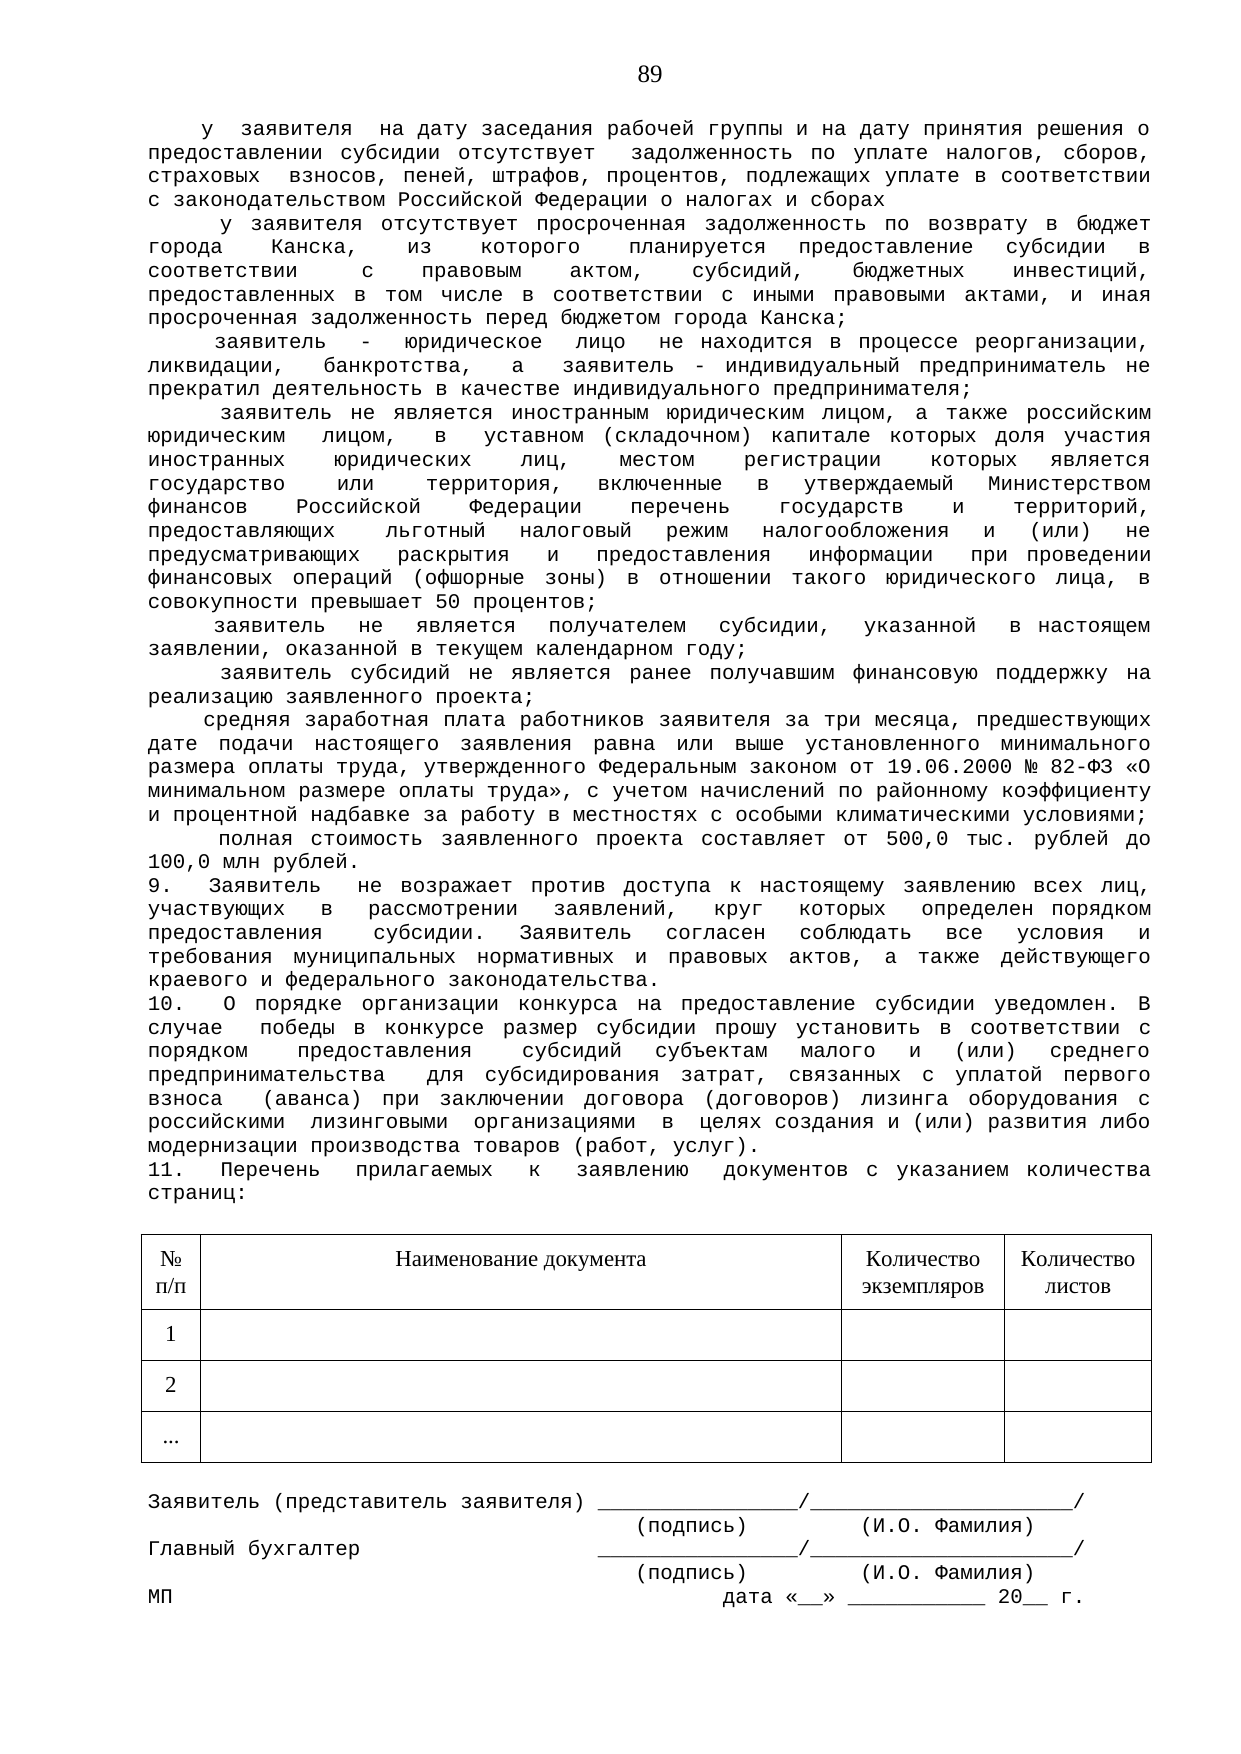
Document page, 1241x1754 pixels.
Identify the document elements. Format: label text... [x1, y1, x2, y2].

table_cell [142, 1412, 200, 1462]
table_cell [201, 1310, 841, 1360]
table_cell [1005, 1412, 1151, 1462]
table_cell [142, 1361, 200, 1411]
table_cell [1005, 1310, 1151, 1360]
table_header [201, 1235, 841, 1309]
text заявитель - юридическое лицо не находится в процессе реорганизации, ликвидации, банкротства, а заявитель - индивидуальный предприниматель не прекратил деятельность в качестве индивидуального предпринимателя; [148, 331, 1152, 402]
text средняя заработная плата работников заявителя за три месяца, предшествующих дате подачи настоящего заявления равна или выше установленного минимального размера оплаты труда, утвержденного Федеральным законом от 19.06.2000 № 82-ФЗ «О минимальном размере оплаты труда», с учетом начислений по районному коэффициенту и процентной надбавке за работу в местностях с особыми климатическими условиями; [148, 709, 1152, 827]
text у заявителя на дату заседания рабочей группы и на дату принятия решения о предоставлении субсидии отсутствует задолженность по уплате налогов, сборов, страховых взносов, пеней, штрафов, процентов, подлежащих уплате в соответствии с законодательством Российской Федерации о налогах и сборах [148, 118, 1152, 213]
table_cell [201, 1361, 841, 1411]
text 10. О порядке организации конкурса на предоставление субсидии уведомлен. В случае победы в конкурсе размер субсидии прошу установить в соответствии с порядком предоставления субсидий субъектам малого и (или) среднего предпринимательства для субсидирования затрат, связанных с уплатой первого взноса (аванса) при заключении договора (договоров) лизинга оборудования с российскими лизинговыми организациями в целях создания и (или) развития либо модернизации производства товаров (работ, услуг). [148, 993, 1152, 1158]
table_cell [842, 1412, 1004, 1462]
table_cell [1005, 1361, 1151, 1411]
text Заявитель (представитель заявителя) ________________/_____________________/ [148, 1491, 1152, 1515]
text заявитель субсидий не является ранее получавшим финансовую поддержку на реализацию заявленного проекта; [148, 662, 1152, 709]
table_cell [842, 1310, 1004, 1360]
text у заявителя отсутствует просроченная задолженность по возврату в бюджет города Канска, из которого планируется предоставление субсидии в соответствии с правовым актом, субсидий, бюджетных инвестиций, предоставленных в том числе в соответствии с иными правовыми актами, и иная просроченная задолженность перед бюджетом города Канска; [148, 213, 1152, 331]
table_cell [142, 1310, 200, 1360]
text заявитель не является иностранным юридическим лицом, а также российским юридическим лицом, в уставном (складочном) капитале которых доля участия иностранных юридических лиц, местом регистрации которых является государство или территория, включенные в утверждаемый Министерством финансов Российской Федерации перечень государств и территорий, предоставляющих льготный налоговый режим налогообложения и (или) не предусматривающих раскрытия и предоставления информации при проведении финансовых операций (офшорные зоны) в отношении такого юридического лица, в совокупности превышает 50 процентов; [148, 402, 1152, 615]
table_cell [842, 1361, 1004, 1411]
text Главный бухгалтер ________________/_____________________/ [148, 1538, 1152, 1562]
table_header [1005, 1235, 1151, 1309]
text заявитель не является получателем субсидии, указанной в настоящем заявлении, оказанной в текущем календарном году; [148, 615, 1152, 662]
text (подпись) (И.О. Фамилия) [148, 1515, 1152, 1538]
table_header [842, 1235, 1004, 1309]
text МП дата «__» ___________ 20__ г. [148, 1586, 1152, 1609]
text 11. Перечень прилагаемых к заявлению документов с указанием количества страниц: [148, 1158, 1152, 1206]
text (подпись) (И.О. Фамилия) [148, 1562, 1152, 1586]
text полная стоимость заявленного проекта составляет от 500,0 тыс. рублей до 100,0 млн рублей. [148, 827, 1152, 875]
text 9. Заявитель не возражает против доступа к настоящему заявлению всех лиц, участвующих в рассмотрении заявлений, круг которых определен порядком предоставления субсидии. Заявитель согласен соблюдать все условия и требования муниципальных нормативных и правовых актов, а также действующего краевого и федерального законодательства. [148, 875, 1152, 993]
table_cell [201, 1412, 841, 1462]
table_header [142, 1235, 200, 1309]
